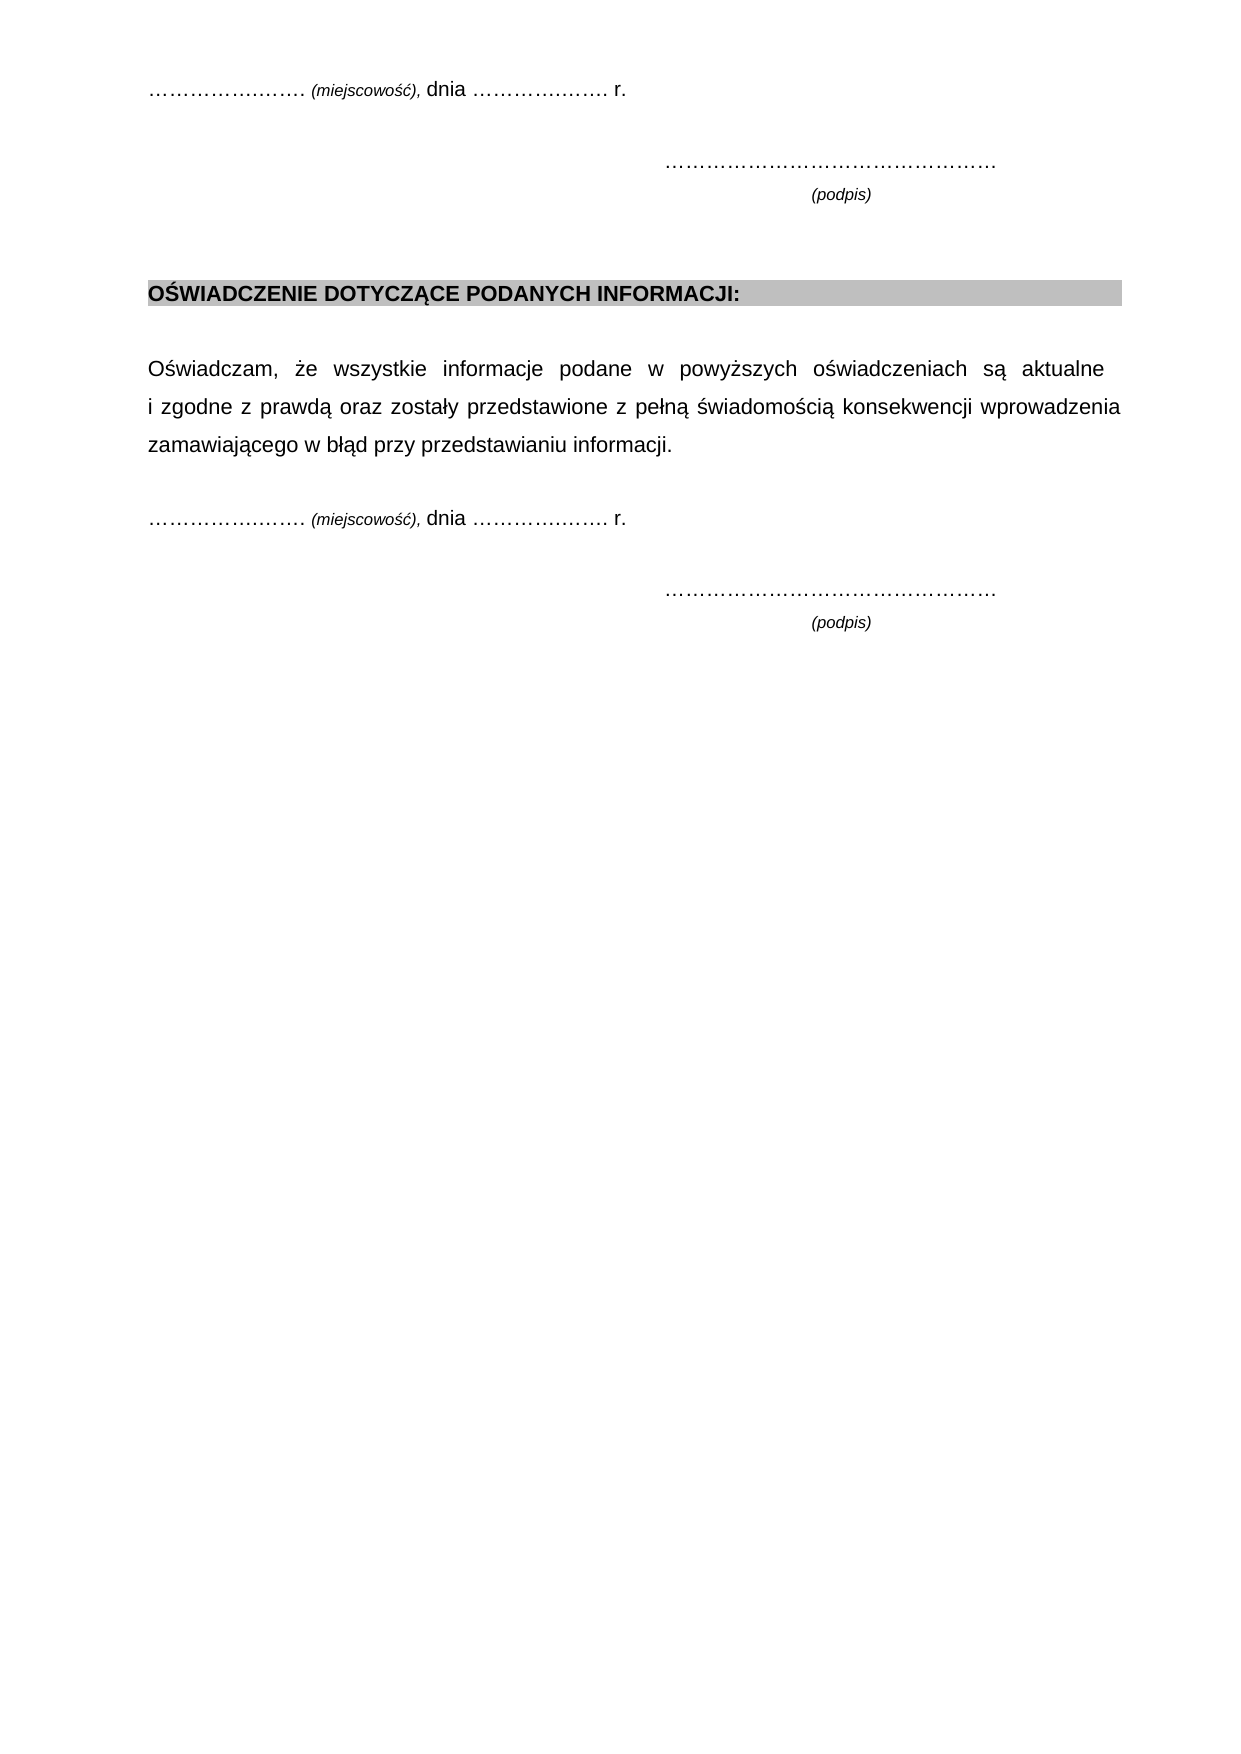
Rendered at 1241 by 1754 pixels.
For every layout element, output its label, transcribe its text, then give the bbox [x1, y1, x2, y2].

text ………………………………………… [148, 149, 1122, 173]
text Oświadczam, że wszystkie informacje podane w powyższych oświadczeniach są aktualne i zgodne z prawdą oraz zostały przedstawione z pełną świadomością konsekwencji wprowadzenia zamawiającego w błąd przy przedstawianiu informacji. [148, 356, 1122, 457]
text ………………………………………… [148, 577, 1122, 601]
text (podpis) [738, 613, 1122, 632]
text (podpis) [738, 185, 1122, 204]
text OŚWIADCZENIE DOTYCZĄCE PODANYCH INFORMACJI: [148, 280, 1122, 306]
text …………….……. (miejscowość), dnia ………….……. r. [148, 77, 1122, 101]
text …………….……. (miejscowość), dnia ………….……. r. [148, 505, 1122, 529]
